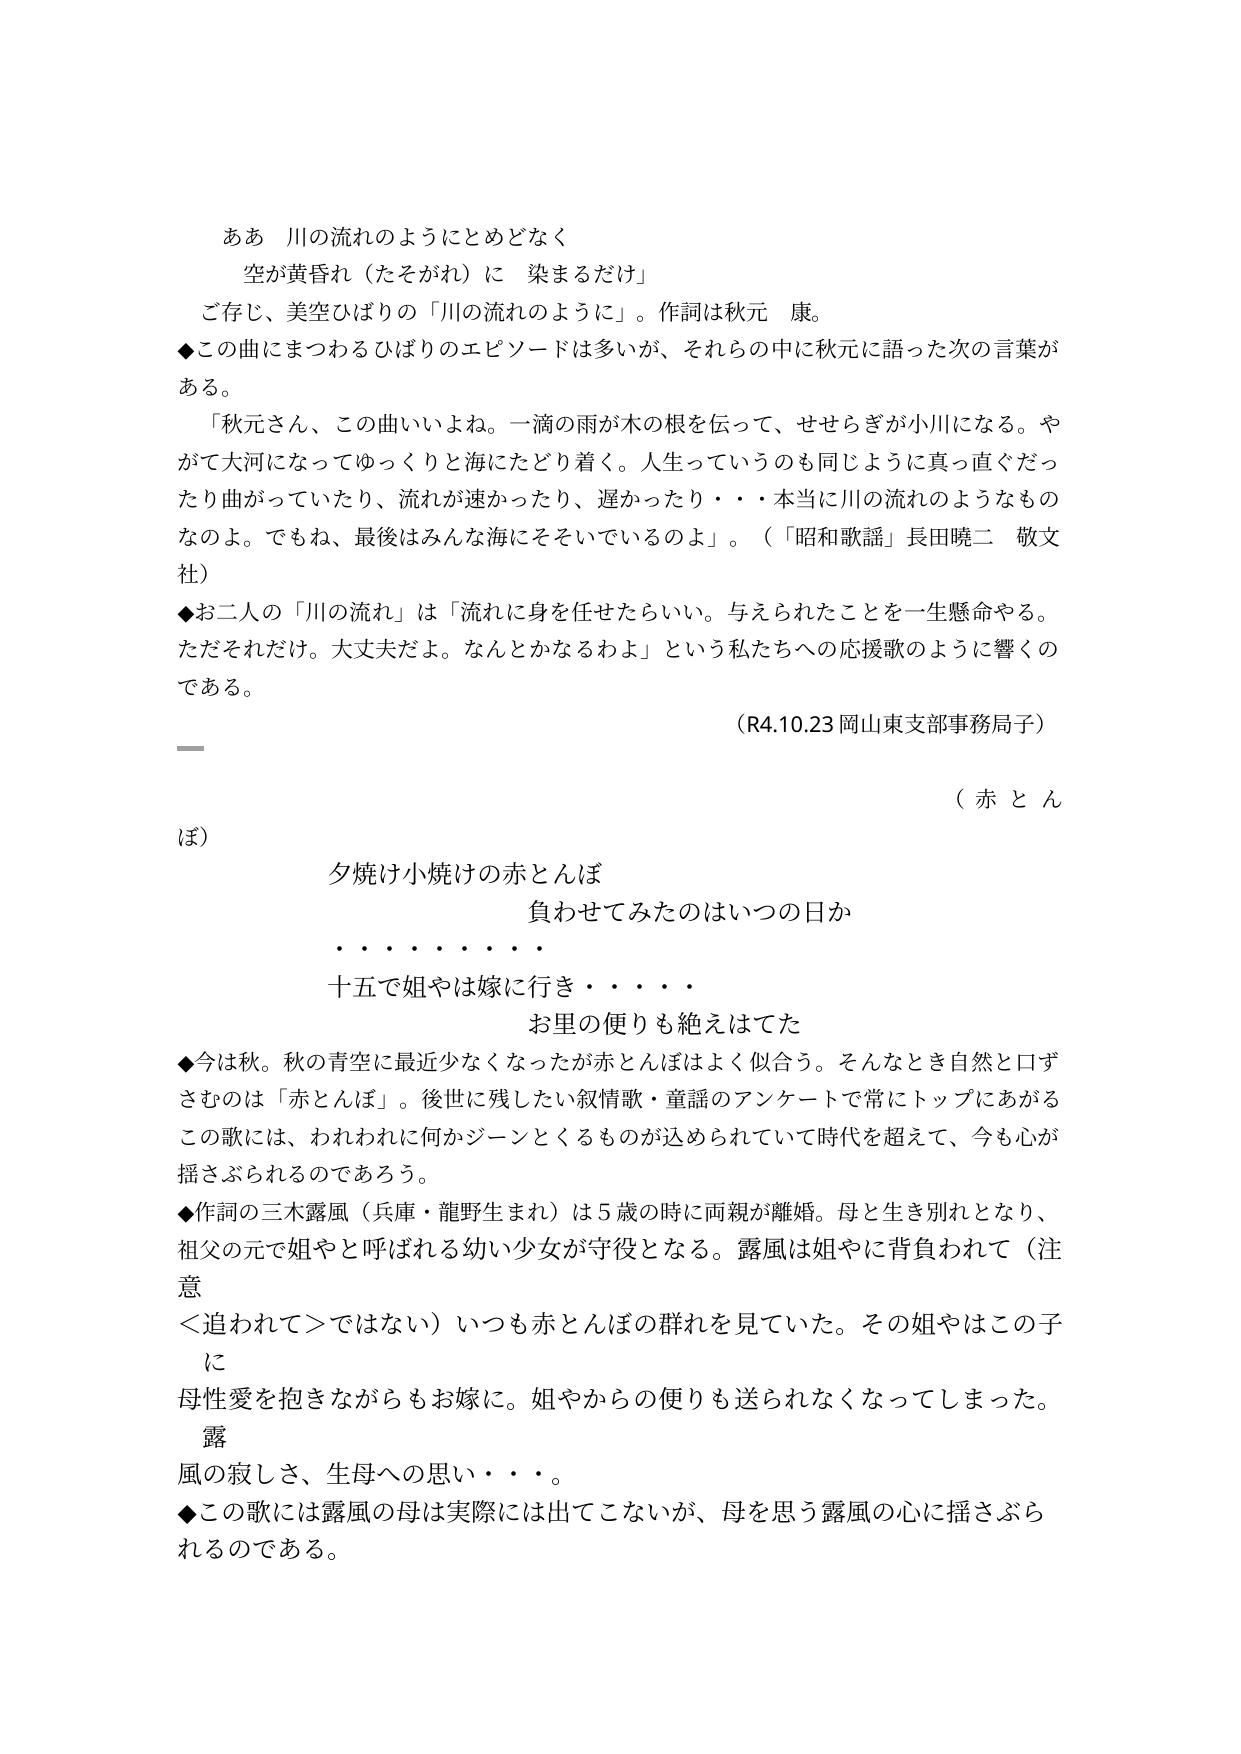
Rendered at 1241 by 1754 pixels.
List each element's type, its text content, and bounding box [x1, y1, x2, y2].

text 空が黄昏れ（たそがれ）に 染まるだけ」 [177, 254, 1063, 292]
text ◆この歌には露風の母は実際には出てこないが、母を思う露風の心に揺さぶら [177, 1492, 1063, 1529]
text ◆お二人の「川の流れ」は「流れに身を任せたらいい。与えられたことを一生懸命やる。ただそれだけ。大丈夫だよ。なんとかなるわよ」という私たちへの応援歌のように響くのである。 [177, 592, 1063, 704]
text れるのである。 [177, 1529, 1063, 1567]
text 風の寂しさ、生母への思い・・・。 [177, 1454, 1063, 1492]
text ◆今は秋。秋の青空に最近少なくなったが赤とんぼはよく似合う。そんなとき自然と口ずさむのは「赤とんぼ」。後世に残したい叙情歌・童謡のアンケートで常にトップにあがるこの歌には、われわれに何かジーンとくるものが込められていて時代を超えて、今も心が揺さぶられるのであろう。 [177, 1042, 1063, 1192]
text （赤とんぼ） [177, 779, 1063, 854]
text ああ 川の流れのようにとめどなく [177, 217, 1063, 254]
text お里の便りも絶えはてた [177, 1004, 1063, 1042]
text （R4.10.23岡山東支部事務局子） [177, 704, 1063, 742]
text 「秋元さん、この曲いいよね。一滴の雨が木の根を伝って、せせらぎが小川になる。やがて大河になってゆっくりと海にたどり着く。人生っていうのも同じように真っ直ぐだったり曲がっていたり、流れが速かったり、遅かったり・・・本当に川の流れのようなものなのよ。でもね、最後はみんな海にそそいでいるのよ」。（「昭和歌謡」長田曉二 敬文社） [177, 404, 1063, 592]
text ご存じ、美空ひばりの「川の流れのように」。作詞は秋元 康。 [177, 292, 1063, 329]
text ◆作詞の三木露風（兵庫・龍野生まれ）は５歳の時に両親が離婚。母と生き別れとなり、祖父の元で姐やと呼ばれる幼い少女が守役となる。露風は姐やに背負われて（注意 [177, 1192, 1063, 1304]
text ・・・・・・・・・ [177, 929, 1063, 967]
text 十五で姐やは嫁に行き・・・・・ [177, 967, 1063, 1004]
text ◆この曲にまつわるひばりのエピソードは多いが、それらの中に秋元に語った次の言葉がある。 [177, 329, 1063, 404]
text 負わせてみたのはいつの日か [177, 892, 1063, 929]
text 母性愛を抱きながらもお嫁に。姐やからの便りも送られなくなってしまった。露 [177, 1379, 1063, 1454]
text 夕焼け小焼けの赤とんぼ [177, 854, 1063, 892]
text ＜追われて＞ではない）いつも赤とんぼの群れを見ていた。その姐やはこの子に [177, 1304, 1063, 1379]
